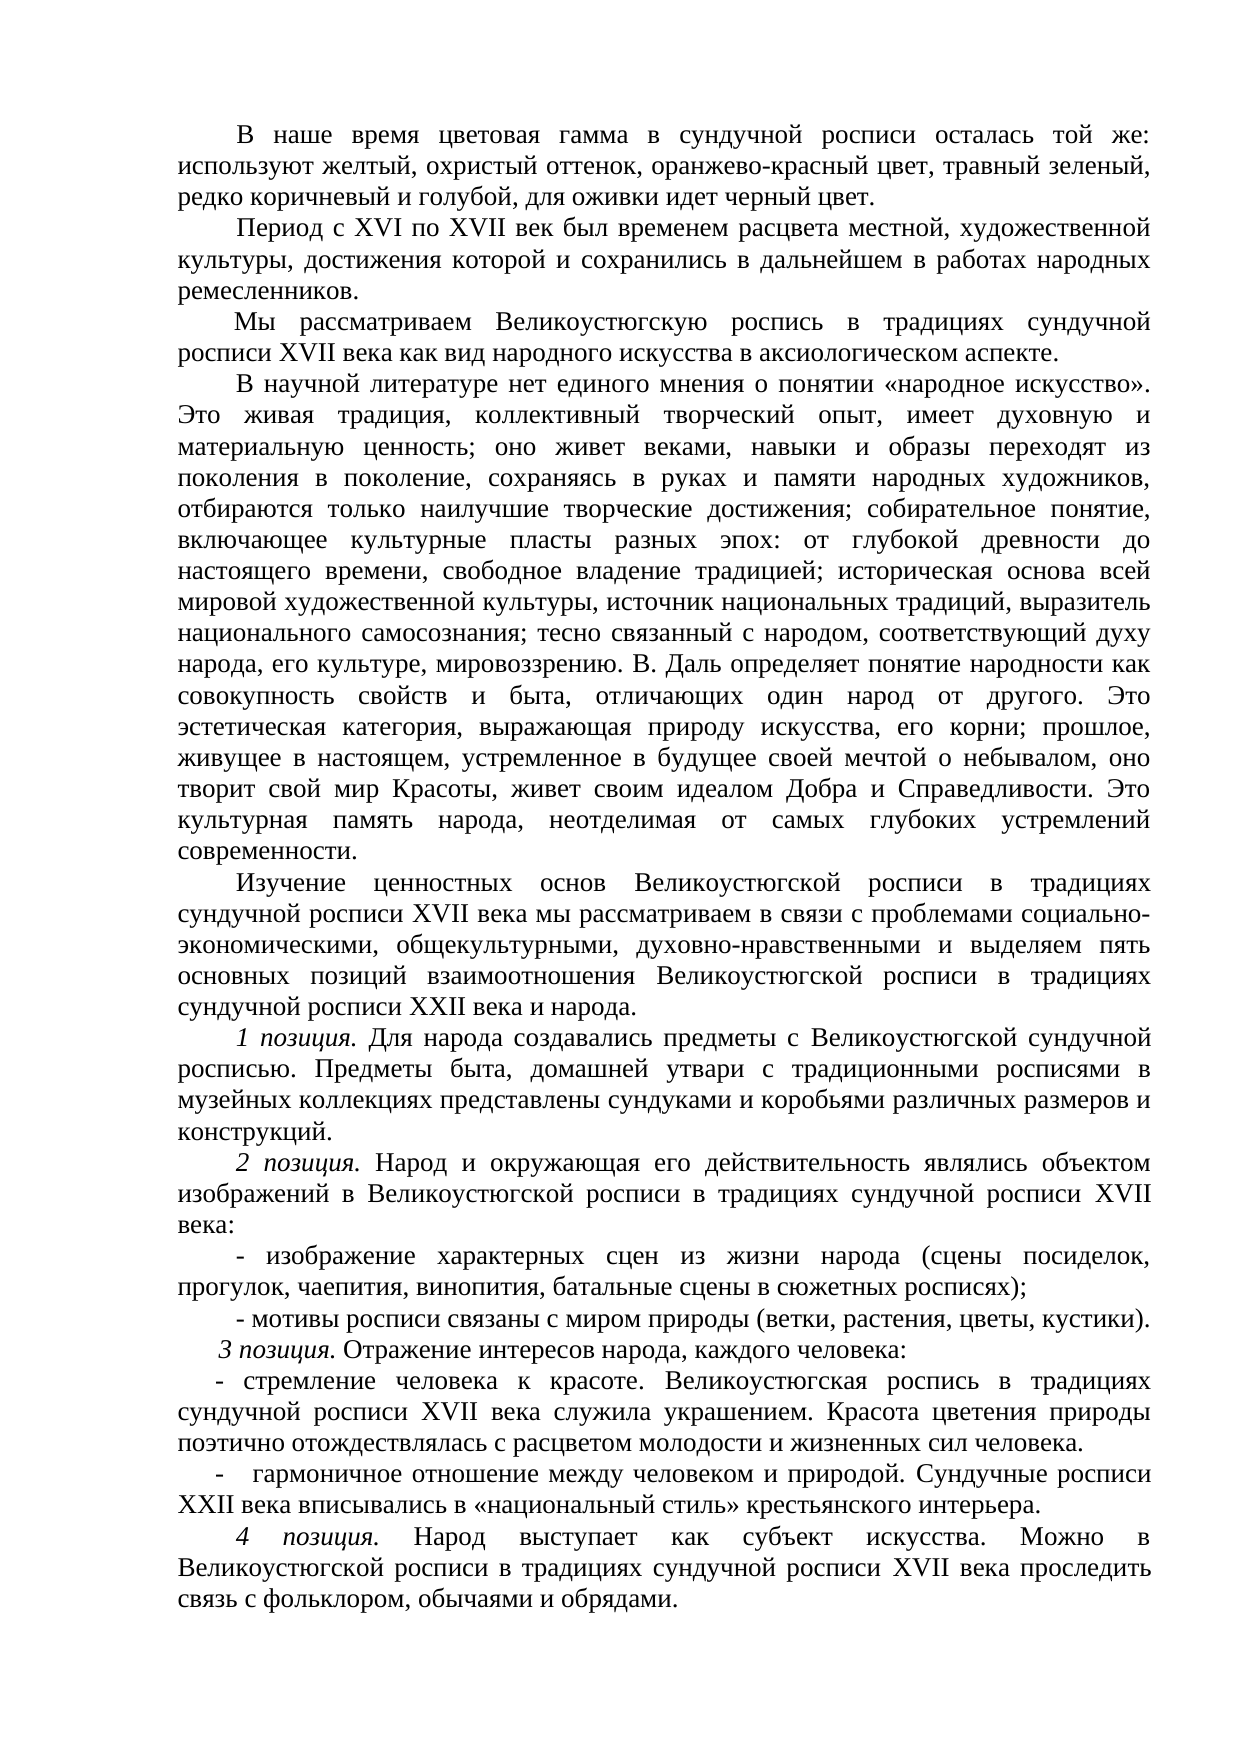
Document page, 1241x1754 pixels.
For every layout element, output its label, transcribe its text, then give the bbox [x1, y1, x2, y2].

text В наше время цветовая гамма в сундучной росписи осталась той же: используют желтый, охристый оттенок, оранжево-красный цвет, травный зеленый, редко коричневый и голубой, для оживки идет черный цвет. [177, 118, 1152, 212]
text - мотивы росписи связаны с миром природы (ветки, растения, цветы, кустики). [177, 1302, 1152, 1333]
text 2 позиция. Народ и окружающая его действительность являлись объектом изображений в Великоустюгской росписи в традициях сундучной росписи XVII века: [177, 1146, 1152, 1239]
text 3 позиция. Отражение интересов народа, каждого человека: [177, 1333, 1152, 1364]
text - изображение характерных сцен из жизни народа (сцены посиделок, прогулок, чаепития, винопития, батальные сцены в сюжетных росписях); [177, 1239, 1152, 1302]
text Период с XVI по XVII век был временем расцвета местной, художественной культуры, достижения которой и сохранились в дальнейшем в работах народных ремесленников. [177, 212, 1152, 305]
text 4 позиция. Народ выступает как субъект искусства. Можно в Великоустюгской росписи в традициях сундучной росписи XVII века проследить связь с фольклором, обычаями и обрядами. [177, 1520, 1152, 1613]
text Мы рассматриваем Великоустюгскую роспись в традициях сундучной росписи XVII века как вид народного искусства в аксиологическом аспекте. [177, 305, 1152, 367]
text Изучение ценностных основ Великоустюгской росписи в традициях сундучной росписи XVII века мы рассматриваем в связи с проблемами социально-экономическими, общекультурными, духовно-нравственными и выделяем пять основных позиций взаимоотношения Великоустюгской росписи в традициях сундучной росписи XXII века и народа. [177, 866, 1152, 1021]
list гармоничное отношение между человеком и природой. Сундучные росписи XXII века вписывались в «национальный стиль» крестьянского интерьера. [177, 1457, 1152, 1520]
text - стремление человека к красоте. Великоустюгская роспись в традициях сундучной росписи XVII века служила украшением. Красота цветения природы поэтично отождествлялась с расцветом молодости и жизненных сил человека. [177, 1364, 1152, 1457]
text В научной литературе нет единого мнения о понятии «народное искусство». Это живая традиция, коллективный творческий опыт, имеет духовную и материальную ценность; оно живет веками, навыки и образы переходят из поколения в поколение, сохраняясь в руках и памяти народных художников, отбираются только наилучшие творческие достижения; собирательное понятие, включающее культурные пласты разных эпох: от глубокой древности до настоящего времени, свободное владение традицией; историческая основа всей мировой художественной культуры, источник национальных традиций, выразитель национального самосознания; тесно связанный с народом, соответствующий духу народа, его культуре, мировоззрению. В. Даль определяет понятие народности как совокупность свойств и быта, отличающих один народ от другого. Это эстетическая категория, выражающая природу искусства, его корни; прошлое, живущее в настоящем, устремленное в будущее своей мечтой о небывалом, оно творит свой мир Красоты, живет своим идеалом Добра и Справедливости. Это культурная память народа, неотделимая от самых глубоких устремлений современности. [177, 367, 1152, 866]
text 1 позиция. Для народа создавались предметы с Великоустюгской сундучной росписью. Предметы быта, домашней утвари с традиционными росписями в музейных коллекциях представлены сундуками и коробьями различных размеров и конструкций. [177, 1021, 1152, 1146]
